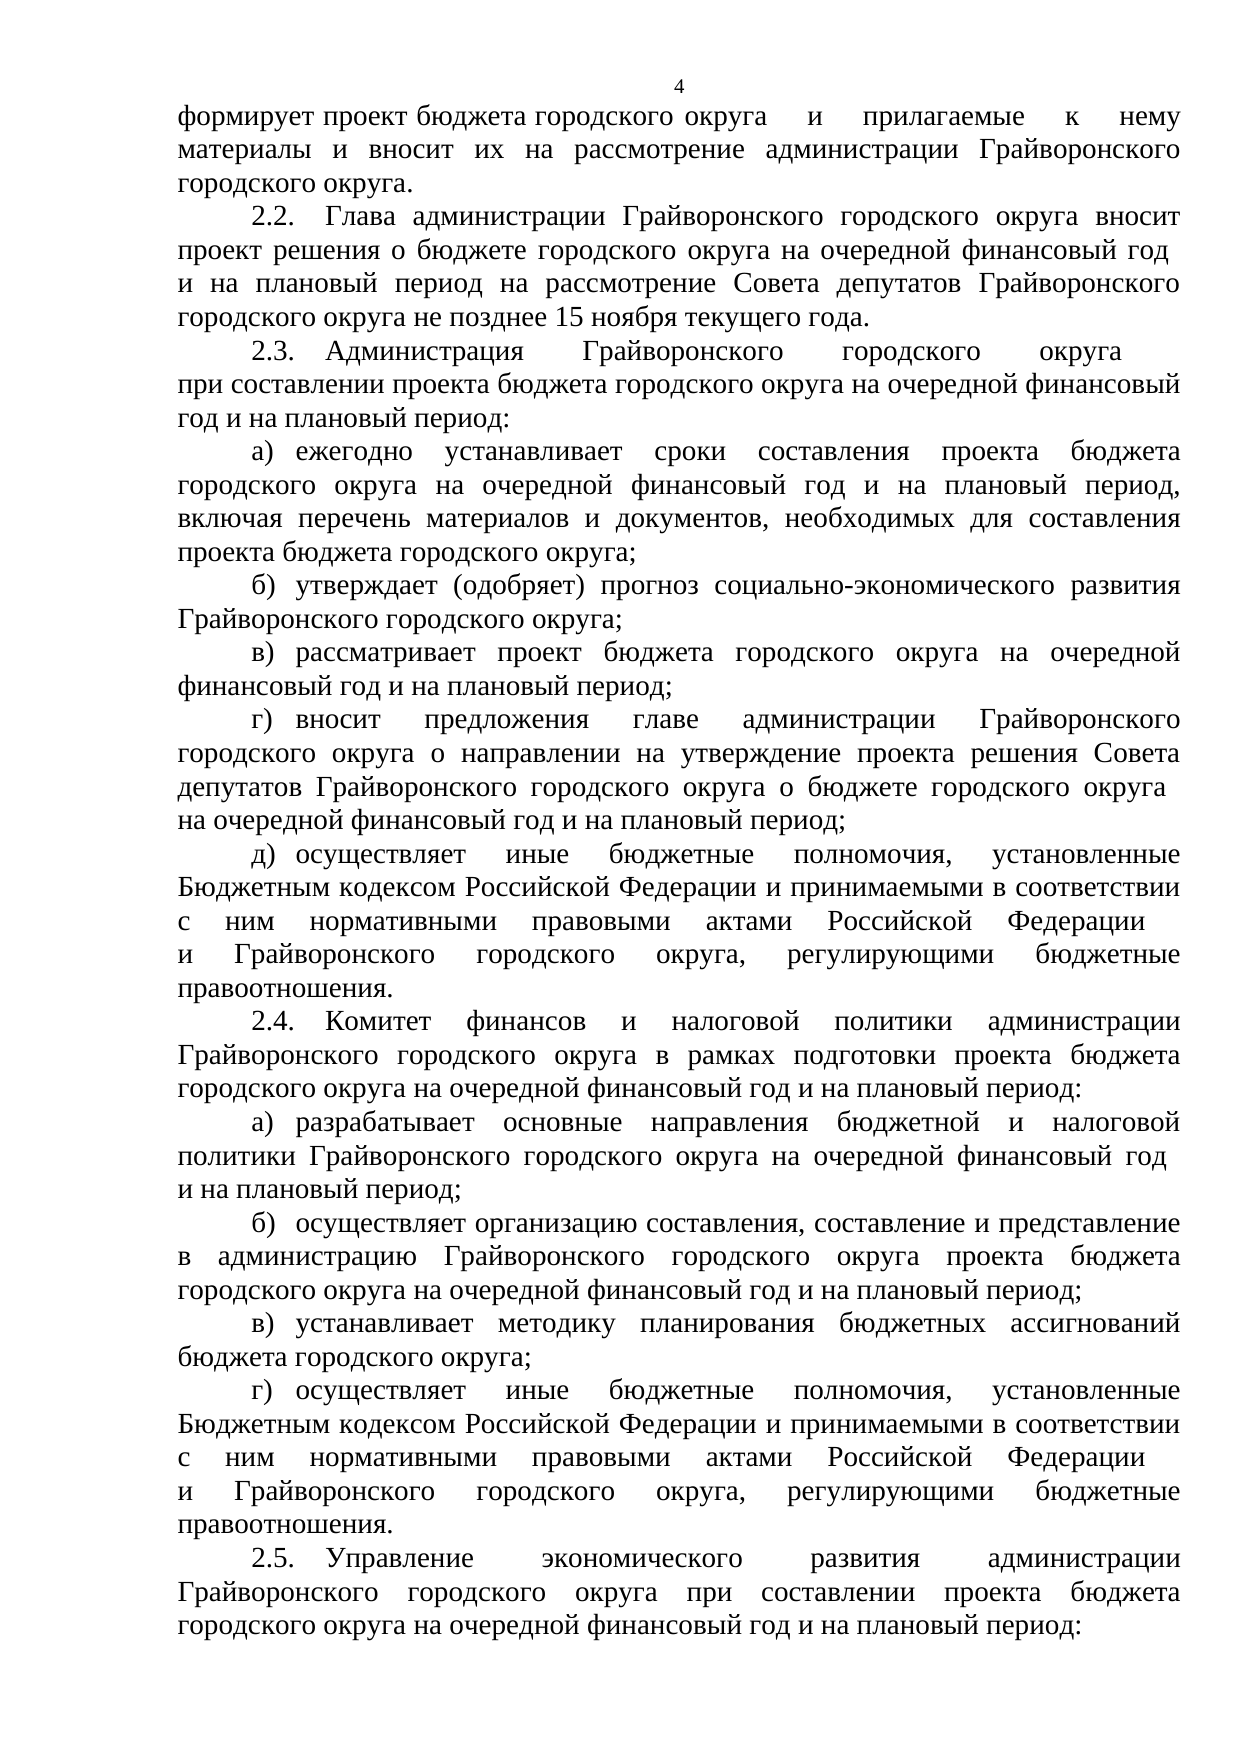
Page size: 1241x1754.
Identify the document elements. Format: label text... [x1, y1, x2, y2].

text д) осуществляет иные бюджетные полномочия, установленные Бюджетным кодексом Российской Федерации и принимаемыми в соответствии с ним нормативными правовыми актами Российской Федерации и Грайворонского городского округа, регулирующими бюджетные правоотношения. [177, 836, 1181, 1003]
text 2.3. Администрация Грайворонского городского округа при составлении проекта бюджета городского округа на очередной финансовый год и на плановый период: [177, 333, 1181, 433]
text г) осуществляет иные бюджетные полномочия, установленные Бюджетным кодексом Российской Федерации и принимаемыми в соответствии с ним нормативными правовыми актами Российской Федерации и Грайворонского городского округа, регулирующими бюджетные правоотношения. [177, 1372, 1181, 1540]
text б) осуществляет организацию составления, составление и представление в администрацию Грайворонского городского округа проекта бюджета городского округа на очередной финансовый год и на плановый период; [177, 1205, 1181, 1305]
text 2.4. Комитет финансов и налоговой политики администрации Грайворонского городского округа в рамках подготовки проекта бюджета городского округа на очередной финансовый год и на плановый период: [177, 1003, 1181, 1104]
text 2.5. Управление экономического развития администрации Грайворонского городского округа при составлении проекта бюджета городского округа на очередной финансовый год и на плановый период: [177, 1540, 1181, 1641]
text г) вносит предложения главе администрации Грайворонского городского округа о направлении на утверждение проекта решения Совета депутатов Грайворонского городского округа о бюджете городского округа на очередной финансовый год и на плановый период; [177, 702, 1181, 836]
text в) рассматривает проект бюджета городского округа на очередной финансовый год и на плановый период; [177, 634, 1181, 702]
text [177, 98, 1181, 198]
text а) ежегодно устанавливает сроки составления проекта бюджета городского округа на очередной финансовый год и на плановый период, включая перечень материалов и документов, необходимых для составления проекта бюджета городского округа; [177, 433, 1181, 567]
text а) разрабатывает основные направления бюджетной и налоговой политики Грайворонского городского округа на очередной финансовый год и на плановый период; [177, 1104, 1181, 1205]
text б) утверждает (одобряет) прогноз социально-экономического развития Грайворонского городского округа; [177, 567, 1181, 634]
text в) устанавливает методику планирования бюджетных ассигнований бюджета городского округа; [177, 1305, 1181, 1372]
text 2.2. Глава администрации Грайворонского городского округа вносит проект решения о бюджете городского округа на очередной финансовый год и на плановый период на рассмотрение Совета депутатов Грайворонского городского округа не позднее 15 ноября текущего года. [177, 198, 1181, 333]
